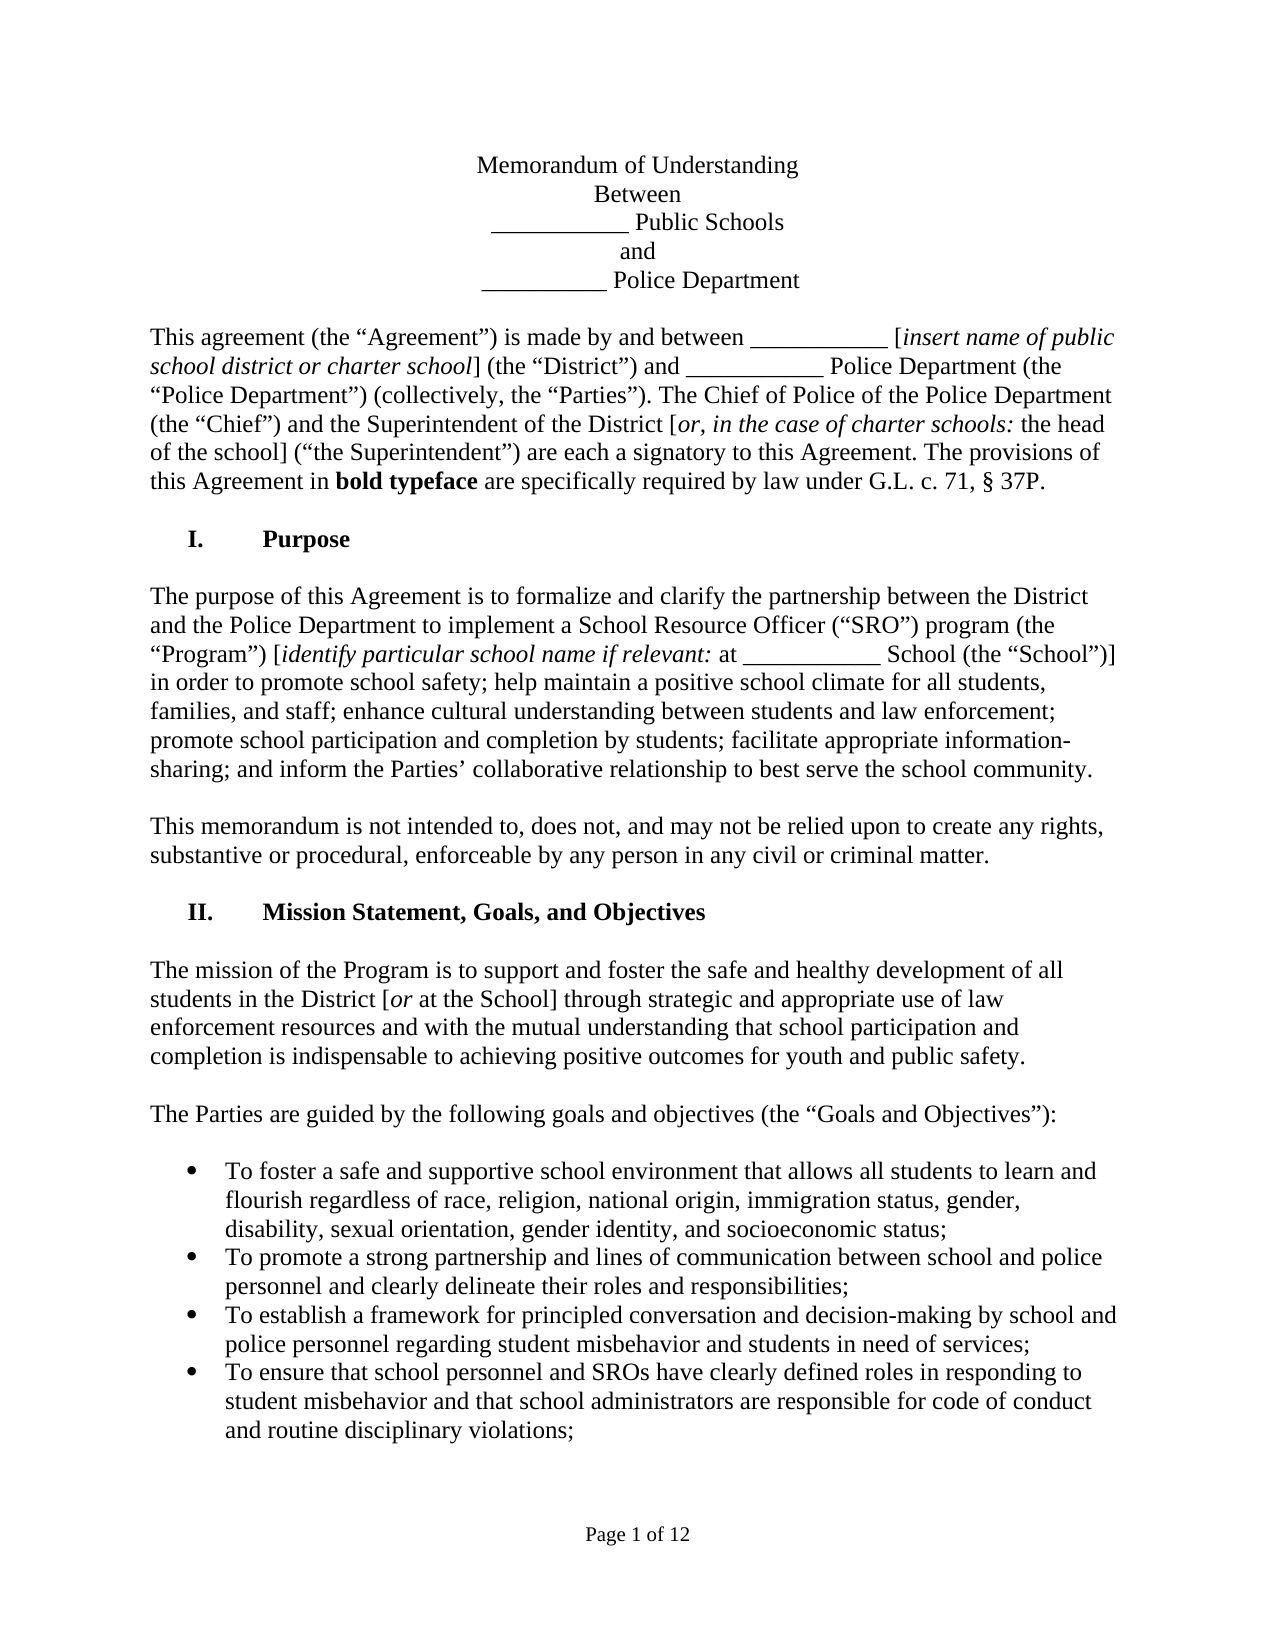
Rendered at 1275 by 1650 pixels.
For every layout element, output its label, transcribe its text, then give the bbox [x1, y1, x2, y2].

text Memorandum of Understanding [150, 150, 1125, 179]
text This agreement (the “Agreement”) is made by and between ___________ [insert name of public school district or charter school] (the “District”) and ___________ Police Department (the “Police Department”) (collectively, the “Parties”). The Chief of Police of the Police Department (the “Chief”) and the Superintendent of the District [or, in the case of charter schools: the head of the school] (“the Superintendent”) are each a signatory to this Agreement. The provisions of this Agreement in bold typeface are specifically required by law under G.L. c. 71, § 37P. [150, 322, 1125, 495]
text ___________ Public Schools [150, 207, 1125, 236]
text The mission of the Program is to support and foster the safe and healthy development of all students in the District [or at the School] through strategic and appropriate use of law enforcement resources and with the mutual understanding that school participation and completion is indispensable to achieving positive outcomes for youth and public safety. [150, 955, 1125, 1070]
text Between [150, 179, 1125, 207]
text __________ Police Department [150, 265, 1125, 294]
list To ensure that school personnel and SROs have clearly defined roles in responding to student misbehavior and that school administrators are responsible for code of conduct and routine disciplinary violations; [187, 1357, 1125, 1444]
text The Parties are guided by the following goals and objectives (the “Goals and Objectives”): [150, 1099, 1125, 1127]
text and [150, 236, 1125, 265]
list Mission Statement, Goals, and Objectives [187, 897, 1125, 926]
list To promote a strong partnership and lines of communication between school and police personnel and clearly delineate their roles and responsibilities; [187, 1242, 1125, 1300]
list Purpose [187, 524, 1125, 552]
text This memorandum is not intended to, does not, and may not be relied upon to create any rights, substantive or procedural, enforceable by any person in any civil or criminal matter. [150, 811, 1125, 869]
text The purpose of this Agreement is to formalize and clarify the partnership between the District and the Police Department to implement a School Resource Officer (“SRO”) program (the “Program”) [identify particular school name if relevant: at ___________ School (the “School”)] in order to promote school safety; help maintain a positive school climate for all students, families, and staff; enhance cultural understanding between students and law enforcement; promote school participation and completion by students; facilitate appropriate information-sharing; and inform the Parties’ collaborative relationship to best serve the school community. [150, 581, 1125, 782]
list To foster a safe and supportive school environment that allows all students to learn and flourish regardless of race, religion, national origin, immigration status, gender, disability, sexual orientation, gender identity, and socioeconomic status; [187, 1156, 1125, 1242]
list To establish a framework for principled conversation and decision-making by school and police personnel regarding student misbehavior and students in need of services; [187, 1300, 1125, 1357]
